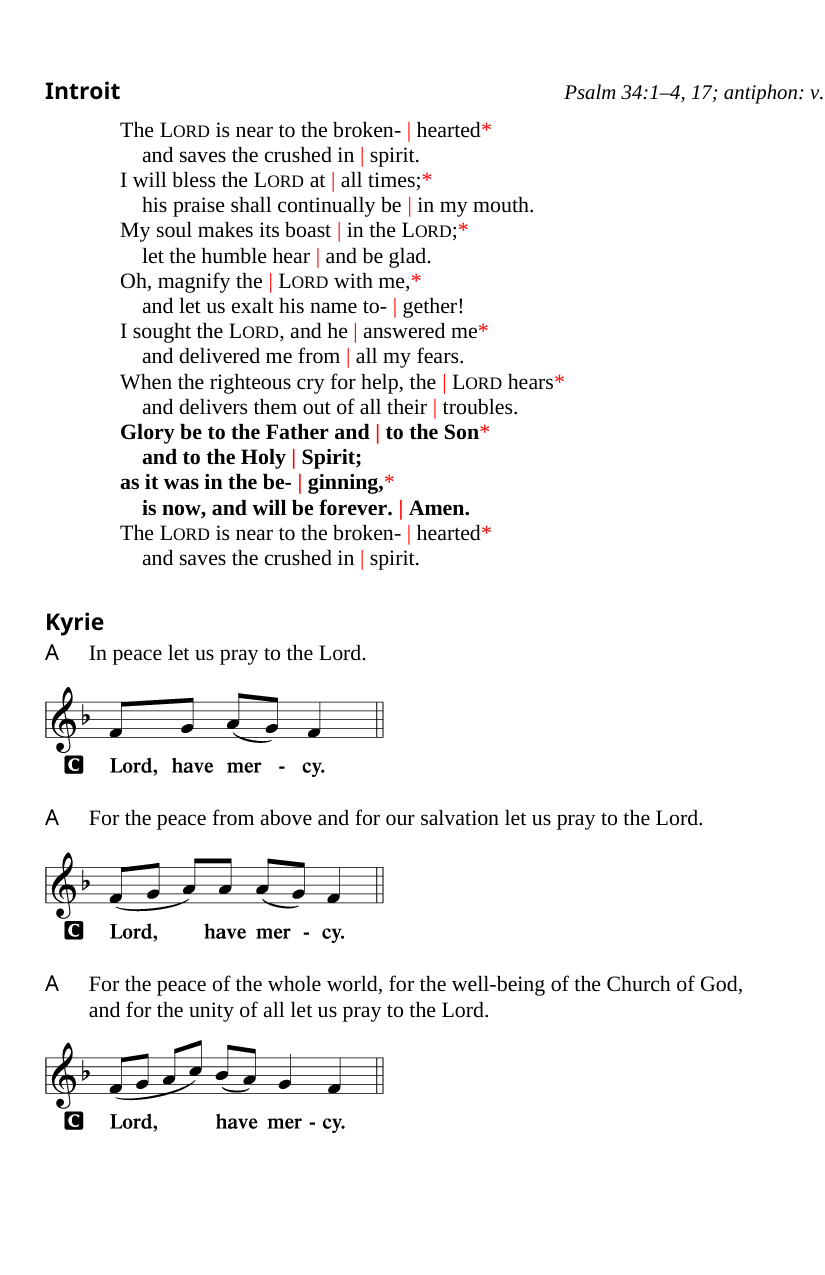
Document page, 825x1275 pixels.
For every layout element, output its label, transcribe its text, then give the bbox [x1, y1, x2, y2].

text Introit Psalm 34:1–4, 17; antiphon: v. 18 [45, 75, 778, 106]
text A In peace let us pray to the Lord. [45, 637, 778, 667]
picture [45, 667, 758, 777]
picture [45, 1022, 758, 1133]
picture [45, 832, 758, 943]
text The Lord is near to the broken- | hearted* and saves the crushed in | spirit. I will bless the Lord at | all times;* his praise shall continually be | in my mouth. My soul makes its boast | in the Lord;* let the humble hear | and be glad. Oh, magnify the | Lord with me,* and let us exalt his name to- | gether! I sought the Lord, and he | answered me* and delivered me from | all my fears. When the righteous cry for help, the | Lord hears* and delivers them out of all their | troubles. Glory be to the Father and | to the Son* and to the Holy | Spirit; as it was in the be- | ginning,* is now, and will be forever. | Amen. The Lord is near to the broken- | hearted* and saves the crushed in | spirit. [120, 117, 778, 570]
text A For the peace from above and for our salvation let us pray to the Lord. [45, 802, 778, 832]
text Kyrie LSB 152 [45, 606, 778, 637]
text A For the peace of the whole world, for the well-being of the Church of God, and for the unity of all let us pray to the Lord. [45, 967, 778, 1022]
